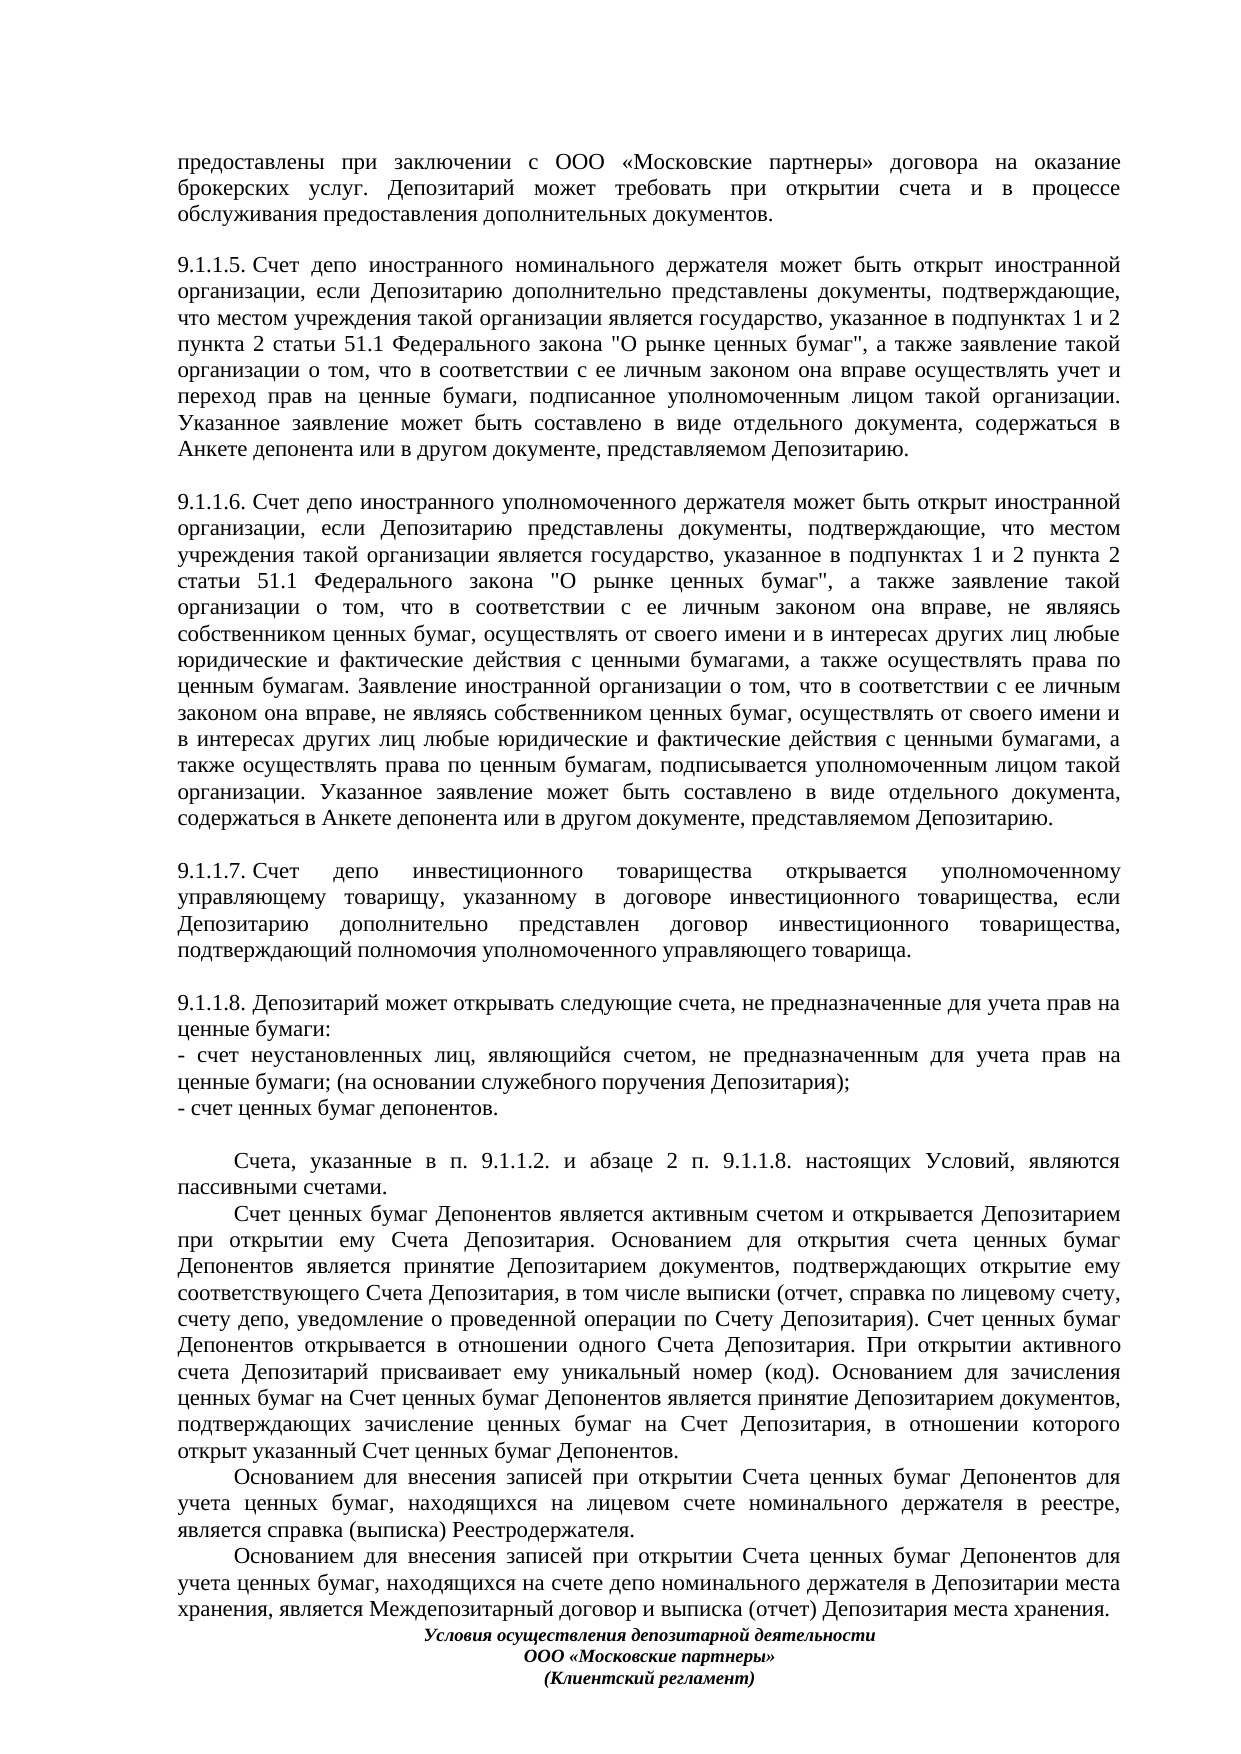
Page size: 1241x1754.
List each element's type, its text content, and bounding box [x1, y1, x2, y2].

list Счет депо иностранного уполномоченного держателя может быть открыт иностранной организации, если Депозитарию представлены документы, подтверждающие, что местом учреждения такой организации является государство, указанное в подпунктах 1 и 2 пункта 2 статьи 51.1 Федерального закона "О рынке ценных бумаг", а также заявление такой организации о том, что в соответствии с ее личным законом она вправе, не являясь собственником ценных бумаг, осуществлять от своего имени и в интересах других лиц любые юридические и фактические действия с ценными бумагами, а также осуществлять права по ценным бумагам. Заявление иностранной организации о том, что в соответствии с ее личным законом она вправе, не являясь собственником ценных бумаг, осуществлять от своего имени и в интересах других лиц любые юридические и фактические действия с ценными бумагами, а также осуществлять права по ценным бумагам, подписывается уполномоченным лицом такой организации. Указанное заявление может быть составлено в виде отдельного документа, содержаться в Анкете депонента или в другом документе, представляемом Депозитарию. [177, 488, 1122, 831]
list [177, 148, 1122, 227]
text - счет неустановленных лиц, являющийся счетом, не предназначенным для учета прав на ценные бумаги; (на основании служебного поручения Депозитария); [177, 1041, 1122, 1094]
text Основанием для внесения записей при открытии Счета ценных бумаг Депонентов для учета ценных бумаг, находящихся на лицевом счете номинального держателя в реестре, является справка (выписка) Реестродержателя. [177, 1463, 1122, 1542]
list Счет депо инвестиционного товарищества открывается уполномоченному управляющему товарищу, указанному в договоре инвестиционного товарищества, если Депозитарию дополнительно представлен договор инвестиционного товарищества, подтверждающий полномочия уполномоченного управляющего товарища. [177, 857, 1122, 962]
text - счет ценных бумаг депонентов. [177, 1094, 1122, 1121]
text Счета, указанные в п. 9.1.1.2. и абзаце 2 п. 9.1.1.8. настоящих Условий, являются пассивными счетами. [177, 1147, 1122, 1199]
list Депозитарий может открывать следующие счета, не предназначенные для учета прав на ценные бумаги: [177, 989, 1122, 1041]
text Основанием для внесения записей при открытии Счета ценных бумаг Депонентов для учета ценных бумаг, находящихся на счете депо номинального держателя в Депозитарии места хранения, является Междепозитарный договор и выписка (отчет) Депозитария места хранения. [177, 1542, 1122, 1621]
text Счет ценных бумаг Депонентов является активным счетом и открывается Депозитарием при открытии ему Счета Депозитария. Основанием для открытия счета ценных бумаг Депонентов является принятие Депозитарием документов, подтверждающих открытие ему соответствующего Счета Депозитария, в том числе выписки (отчет, справка по лицевому счету, счету депо, уведомление о проведенной операции по Счету Депозитария). Счет ценных бумаг Депонентов открывается в отношении одного Счета Депозитария. При открытии активного счета Депозитарий присваивает ему уникальный номер (код). Основанием для зачисления ценных бумаг на Счет ценных бумаг Депонентов является принятие Депозитарием документов, подтверждающих зачисление ценных бумаг на Счет Депозитария, в отношении которого открыт указанный Счет ценных бумаг Депонентов. [177, 1199, 1122, 1463]
list Счет депо иностранного номинального держателя может быть открыт иностранной организации, если Депозитарию дополнительно представлены документы, подтверждающие, что местом учреждения такой организации является государство, указанное в подпунктах 1 и 2 пункта 2 статьи 51.1 Федерального закона "О рынке ценных бумаг", а также заявление такой организации о том, что в соответствии с ее личным законом она вправе осуществлять учет и переход прав на ценные бумаги, подписанное уполномоченным лицом такой организации. Указанное заявление может быть составлено в виде отдельного документа, содержаться в Анкете депонента или в другом документе, представляемом Депозитарию. [177, 251, 1122, 462]
